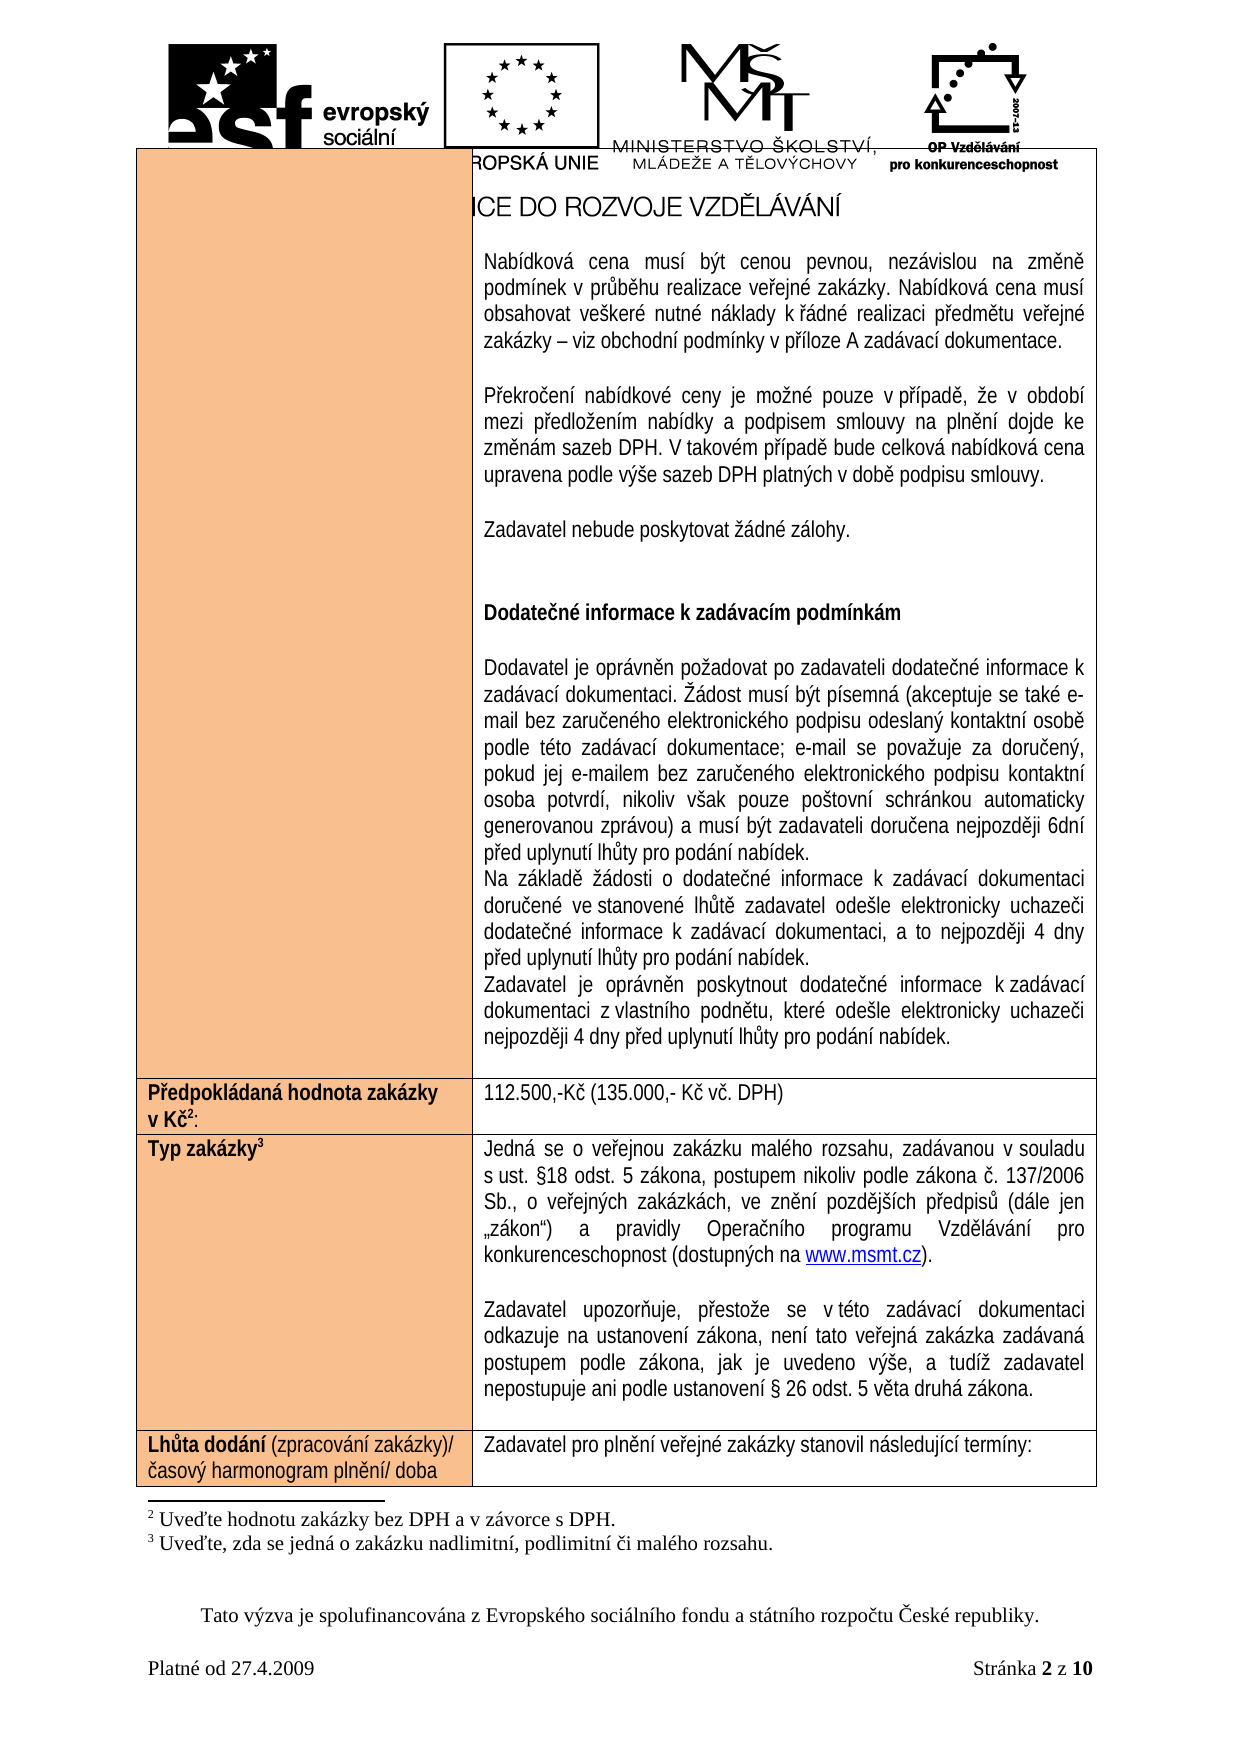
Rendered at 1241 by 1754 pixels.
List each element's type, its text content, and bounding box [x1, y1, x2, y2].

table_cell Typ zakázky [137, 1135, 472, 1430]
picture [121, 3, 1119, 248]
table_cell Jedná se o veřejnou zakázku malého rozsahu, zadávanou v souladu s ust. §18 odst. 5 zákona, postupem nikoliv podle zákona č. 137/2006 Sb., o veřejných zakázkách, ve znění pozdějších předpisů (dále jen „zákon“) a pravidly Operačního programu Vzdělávání pro konkurenceschopnost (dostupných na www.msmt.cz). Zadavatel upozorňuje, přestože se v této zadávací dokumentaci odkazuje na ustanovení zákona, není tato veřejná zakázka zadávaná postupem podle zákona, jak je uvedeno výše, a tudíž zadavatel nepostupuje ani podle ustanovení § 26 odst. 5 věta druhá zákona. [473, 1135, 1096, 1430]
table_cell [137, 1431, 472, 1486]
table_cell Předpokládaná hodnota zakázky v Kč: [137, 1079, 472, 1134]
table_cell 112.500,-Kč (135.000,- Kč vč. DPH) [473, 1079, 1096, 1134]
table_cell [473, 149, 1096, 1078]
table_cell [137, 149, 472, 1078]
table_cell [473, 1431, 1096, 1486]
